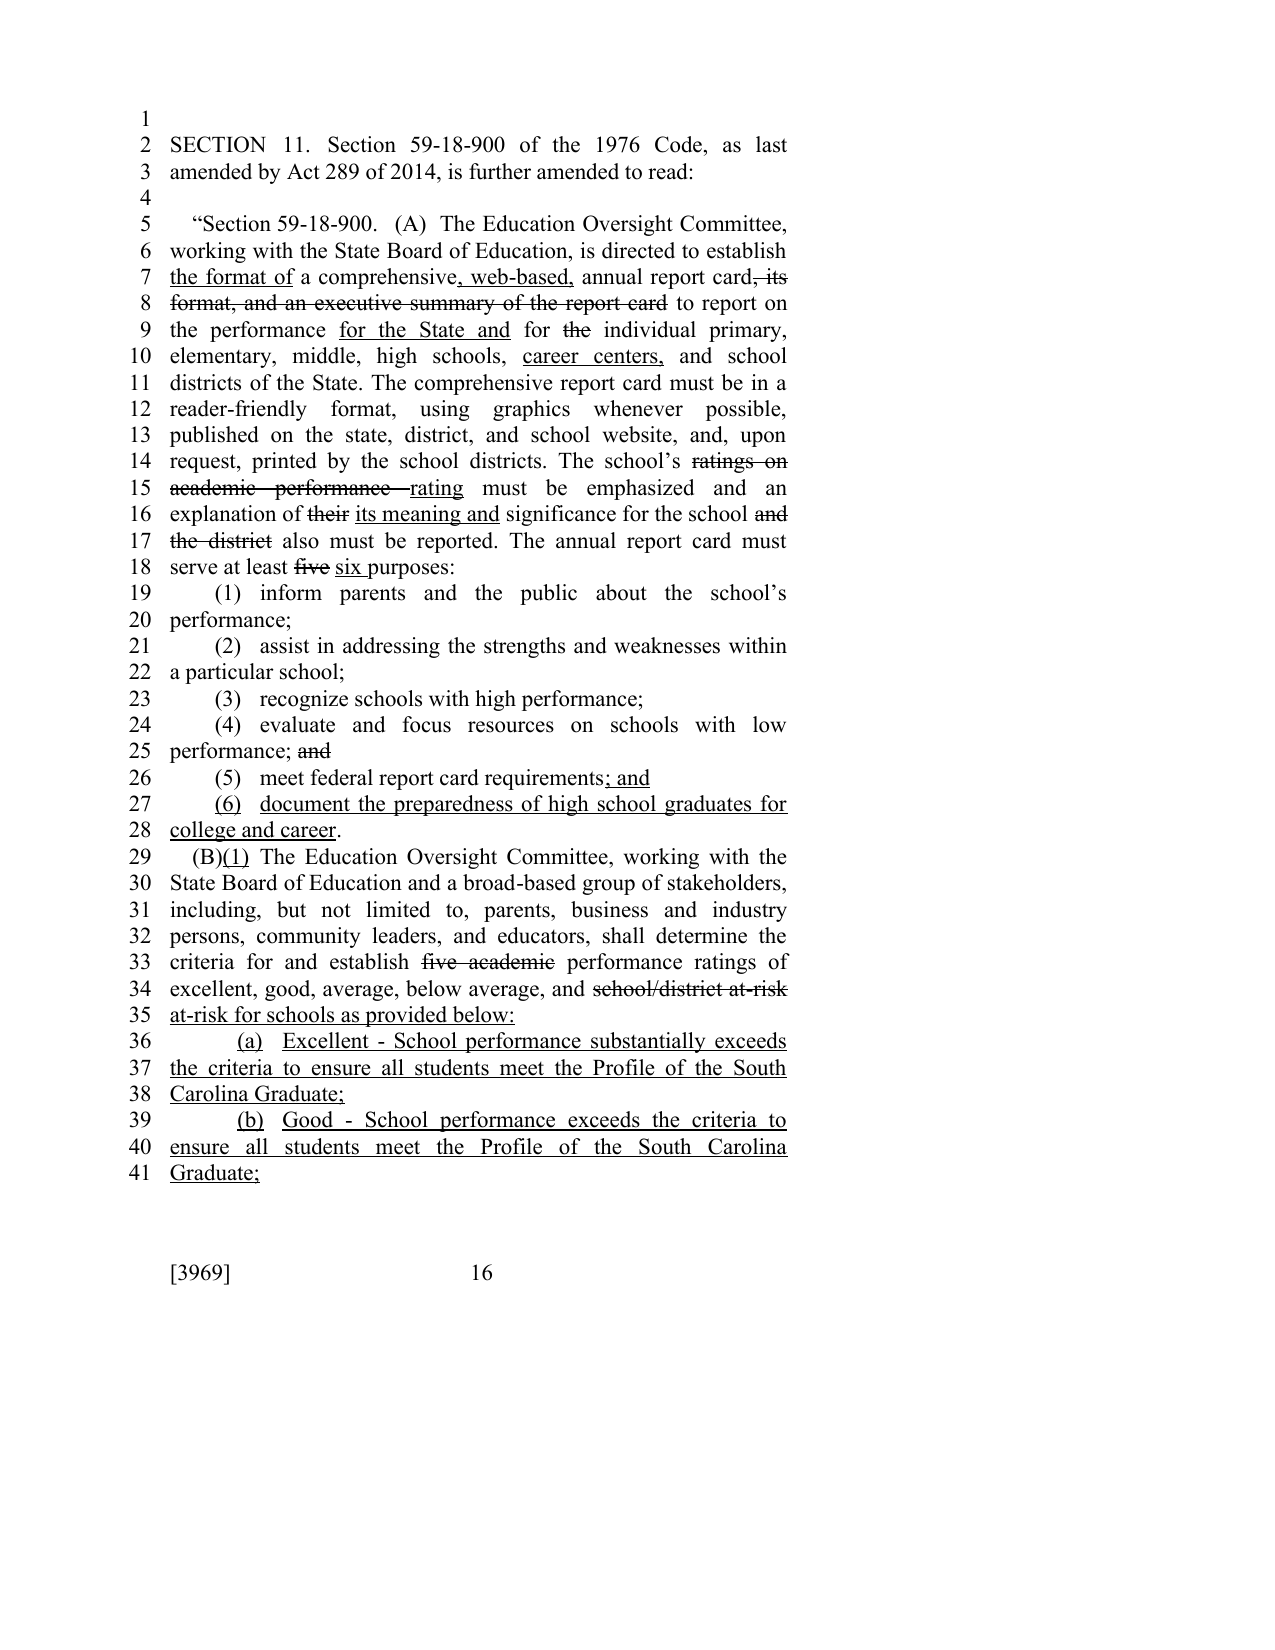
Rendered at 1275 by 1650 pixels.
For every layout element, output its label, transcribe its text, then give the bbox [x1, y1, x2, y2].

text “Section 59-18-900. (A) The Education Oversight Committee, working with the State Board of Education, is directed to establish the format of a comprehensive, web-based, annual report card, its format, and an executive summary of the report card to report on the performance for the State and for the individual primary, elementary, middle, high schools, career centers, and school districts of the State. The comprehensive report card must be in a reader-friendly format, using graphics whenever possible, published on the state, district, and school website, and, upon request, printed by the school districts. The school’s ratings on academic performance rating must be emphasized and an explanation of their its meaning and significance for the school and the district also must be reported. The annual report card must serve at least five six purposes: [169, 210, 787, 579]
text (a) Excellent - School performance substantially exceeds the criteria to ensure all students meet the Profile of the South Carolina Graduate; [169, 1078, 787, 1106]
text SECTION 11. Section 59-18-900 of the 1976 Code, as last amended by Act 289 of 2014, is further amended to read: [169, 131, 787, 184]
text (2) assist in addressing the strengths and weaknesses within a particular school; [169, 632, 787, 685]
text (3) recognize schools with high performance; [169, 685, 787, 711]
text (5) meet federal report card requirements; and [169, 764, 787, 790]
text (a) Excellent - School performance substantially exceeds the criteria to ensure all students meet the Profile of the South Carolina Graduate; [169, 1027, 787, 1077]
text (b) Good - School performance exceeds the criteria to ensure all students meet the Profile of the South Carolina Graduate; [169, 1157, 787, 1186]
text (6) document the preparedness of high school graduates for college and career. [169, 790, 787, 843]
text (1) inform parents and the public about the school’s performance; [169, 579, 787, 632]
text (B)(1) The Education Oversight Committee, working with the State Board of Education and a broad-based group of stakeholders, including, but not limited to, parents, business and industry persons, community leaders, and educators, shall determine the criteria for and establish five academic performance ratings of excellent, good, average, below average, and school/district at-risk at-risk for schools as provided below: [169, 843, 787, 1027]
text (4) evaluate and focus resources on schools with low performance; and [169, 711, 787, 764]
text (b) Good - School performance exceeds the criteria to ensure all students meet the Profile of the South Carolina Graduate; [169, 1106, 787, 1156]
